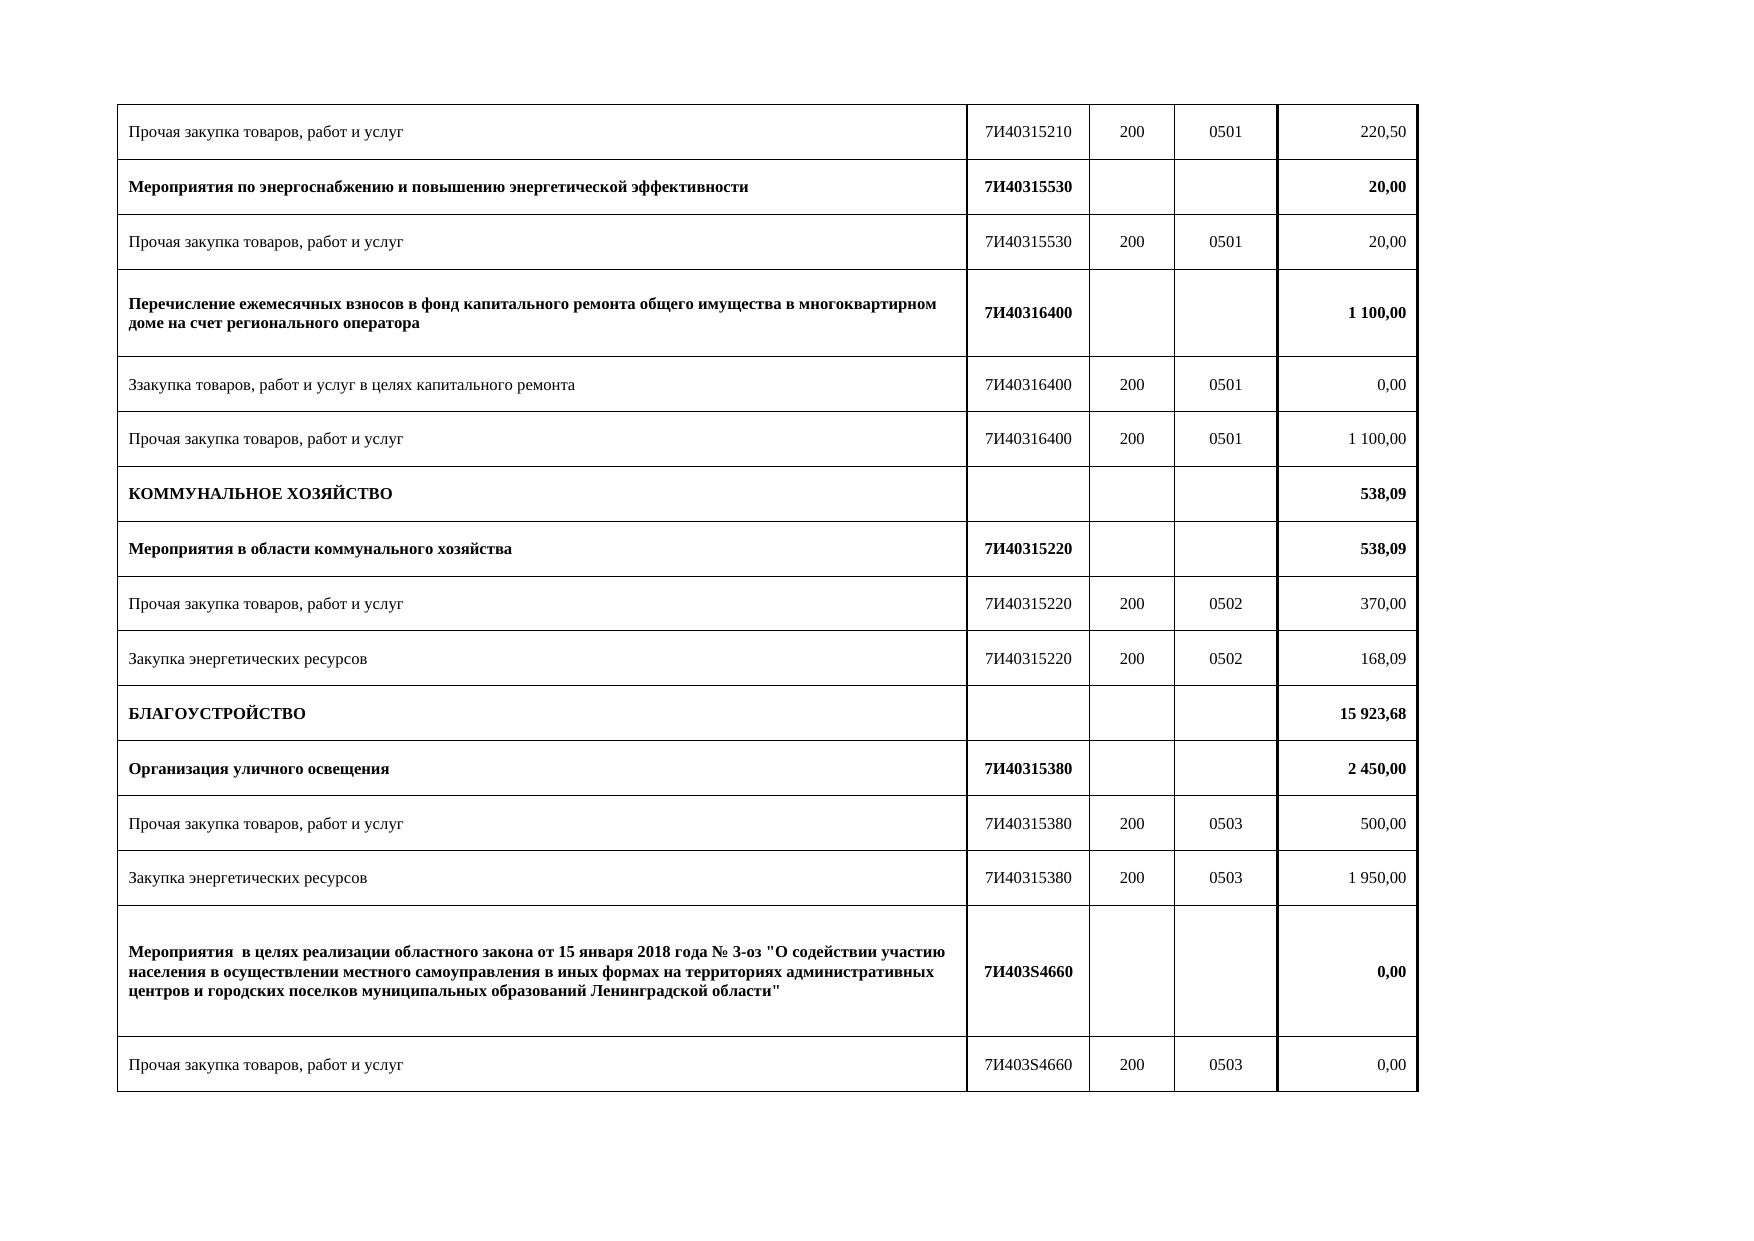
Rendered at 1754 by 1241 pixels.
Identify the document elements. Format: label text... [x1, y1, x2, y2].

table_cell 7И40316400 [968, 357, 1089, 411]
table_cell [1090, 906, 1174, 1036]
table_cell 1 100,00 [1279, 270, 1416, 356]
table_cell 1 950,00 [1279, 851, 1416, 905]
table_cell [1090, 741, 1174, 795]
table_cell 2 450,00 [1279, 741, 1416, 795]
table_cell Закупка энергетических ресурсов [118, 631, 966, 685]
table_cell [1090, 467, 1174, 521]
table_cell 200 [1090, 631, 1174, 685]
table_cell 0503 [1175, 1037, 1276, 1091]
table_cell Прочая закупка товаров, работ и услуг [118, 577, 966, 630]
table_cell 0501 [1175, 215, 1276, 268]
table_cell 538,09 [1279, 522, 1416, 576]
table_cell Прочая закупка товаров, работ и услуг [118, 105, 966, 159]
table_cell 200 [1090, 851, 1174, 905]
table_cell 7И40315220 [968, 577, 1089, 630]
table_cell 20,00 [1279, 160, 1416, 213]
table_cell 7И40316400 [968, 412, 1089, 466]
table_cell [1175, 270, 1276, 356]
table_cell [1090, 270, 1174, 356]
table_cell 200 [1090, 357, 1174, 411]
table_cell [1090, 686, 1174, 740]
table_cell 538,09 [1279, 467, 1416, 521]
table_cell [968, 467, 1089, 521]
table_cell 7И40315530 [968, 215, 1089, 268]
table_cell 7И40315380 [968, 741, 1089, 795]
table_cell 0,00 [1279, 1037, 1416, 1091]
table_cell 0,00 [1279, 906, 1416, 1036]
table_cell 7И40315380 [968, 851, 1089, 905]
table_cell [968, 686, 1089, 740]
table_cell 7И40315210 [968, 105, 1089, 159]
table_cell Перечисление ежемесячных взносов в фонд капитального ремонта общего имущества в многоквартирном доме на счет регионального оператора [118, 270, 966, 356]
table_cell [1175, 741, 1276, 795]
table_cell Мероприятия в целях реализации областного закона от 15 января 2018 года № 3-оз "О содействии участию населения в осуществлении местного самоуправления в иных формах на территориях административных центров и городских поселков муниципальных образований Ленинградской области" [118, 906, 966, 1036]
table_cell 0501 [1175, 105, 1276, 159]
table_cell 7И40316400 [968, 270, 1089, 356]
table_cell Ззакупка товаров, работ и услуг в целях капитального ремонта [118, 357, 966, 411]
table_cell КОММУНАЛЬНОЕ ХОЗЯЙСТВО [118, 467, 966, 521]
table_cell БЛАГОУСТРОЙСТВО [118, 686, 966, 740]
table_cell 7И40315530 [968, 160, 1089, 213]
table_cell 0501 [1175, 357, 1276, 411]
table_cell [1175, 686, 1276, 740]
table_cell 500,00 [1279, 796, 1416, 850]
table_cell 7И40315380 [968, 796, 1089, 850]
table_cell 200 [1090, 796, 1174, 850]
table_cell [1175, 906, 1276, 1036]
table_cell Закупка энергетических ресурсов [118, 851, 966, 905]
table_cell [1175, 522, 1276, 576]
table_cell 200 [1090, 577, 1174, 630]
table_cell Прочая закупка товаров, работ и услуг [118, 796, 966, 850]
table_cell [1090, 160, 1174, 213]
table_cell 200 [1090, 412, 1174, 466]
table_cell 370,00 [1279, 577, 1416, 630]
table_cell Мероприятия в области коммунального хозяйства [118, 522, 966, 576]
table_cell 0503 [1175, 851, 1276, 905]
table_cell [1175, 467, 1276, 521]
table_cell 0502 [1175, 631, 1276, 685]
table_cell 0501 [1175, 412, 1276, 466]
table_cell 0502 [1175, 577, 1276, 630]
table_cell Организация уличного освещения [118, 741, 966, 795]
table_cell 200 [1090, 105, 1174, 159]
table_cell 200 [1090, 215, 1174, 268]
table_cell 220,50 [1279, 105, 1416, 159]
table_cell 7И40315220 [968, 522, 1089, 576]
table_cell Прочая закупка товаров, работ и услуг [118, 215, 966, 268]
table_cell Мероприятия по энергоснабжению и повышению энергетической эффективности [118, 160, 966, 213]
table_cell 7И40315220 [968, 631, 1089, 685]
table_cell Прочая закупка товаров, работ и услуг [118, 412, 966, 466]
table_cell 0,00 [1279, 357, 1416, 411]
table_cell 20,00 [1279, 215, 1416, 268]
table_cell 0503 [1175, 796, 1276, 850]
table_cell 15 923,68 [1279, 686, 1416, 740]
table_cell 200 [1090, 1037, 1174, 1091]
table_cell 1 100,00 [1279, 412, 1416, 466]
table_cell [1175, 160, 1276, 213]
table_cell 168,09 [1279, 631, 1416, 685]
table_cell [1090, 522, 1174, 576]
table_cell 7И403S4660 [968, 906, 1089, 1036]
table_cell 7И403S4660 [968, 1037, 1089, 1091]
table_cell Прочая закупка товаров, работ и услуг [118, 1037, 966, 1091]
